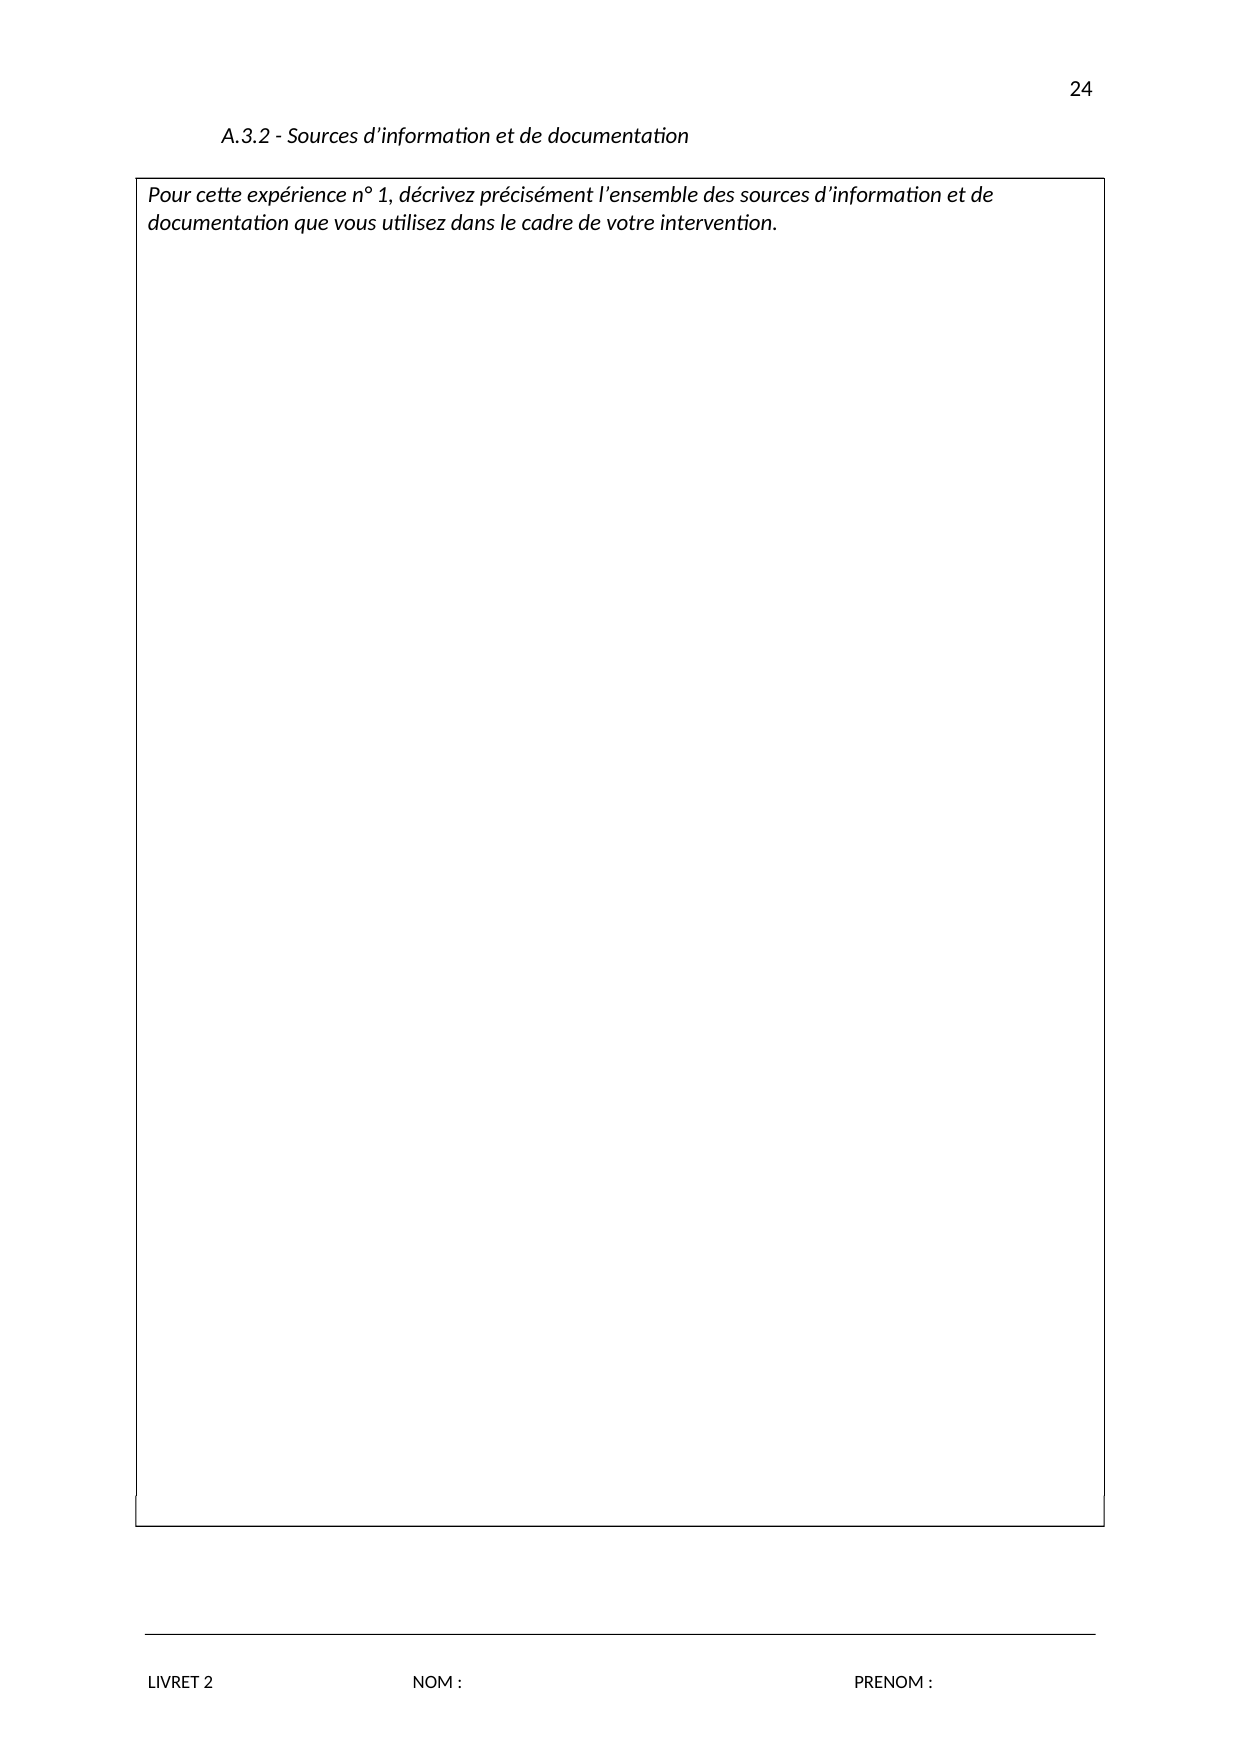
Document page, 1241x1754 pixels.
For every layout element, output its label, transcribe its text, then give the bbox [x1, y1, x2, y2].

text Pour cette expérience n° 1, décrivez précisément l’ensemble des sources d’information et de documentation que vous utilisez dans le cadre de votre intervention. [148, 181, 1128, 237]
list - Sources d’information et de documentation [221, 121, 1128, 149]
